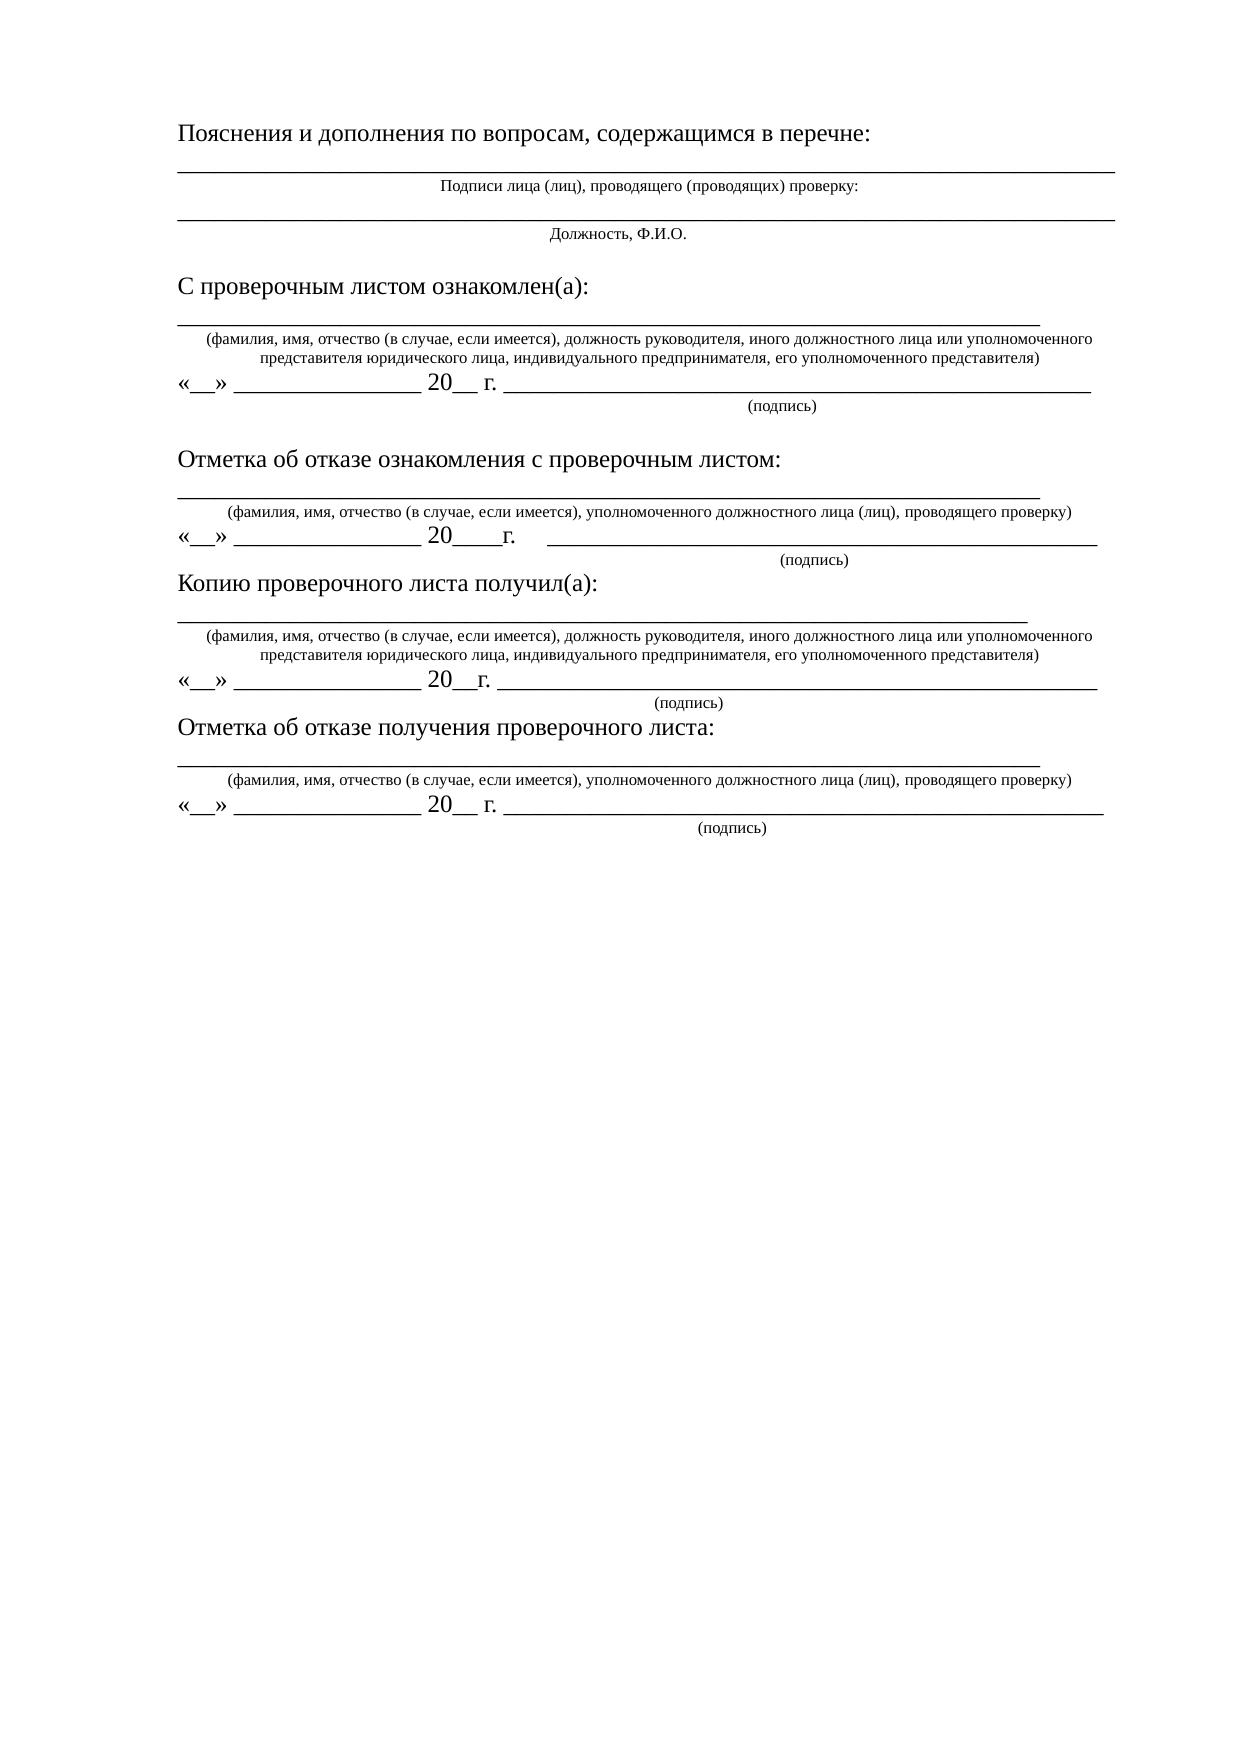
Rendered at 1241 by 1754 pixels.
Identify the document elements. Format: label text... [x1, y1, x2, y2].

text «__» _______________ 20__ г. ________________________________________________ [177, 789, 1122, 818]
text Копию проверочного листа получил(а): [177, 568, 1122, 597]
text (подпись) [177, 396, 1122, 415]
text ___________________________________________________________________________ [177, 147, 1122, 176]
text (фамилия, имя, отчество (в случае, если имеется), должность руководителя, иного должностного лица или уполномоченного представителя юридического лица, индивидуального предпринимателя, его уполномоченного представителя) [177, 329, 1122, 367]
text ____________________________________________________________________ [177, 597, 1122, 626]
text Должность, Ф.И.О. [177, 223, 1122, 243]
text С проверочным листом ознакомлен(а): [177, 271, 1122, 300]
text «__» _______________ 20____г. ____________________________________________ [177, 521, 1122, 549]
text Подписи лица (лиц), проводящего (проводящих) проверку: [177, 176, 1122, 195]
text (подпись) [177, 693, 1122, 712]
text (фамилия, имя, отчество (в случае, если имеется), должность руководителя, иного должностного лица или уполномоченного представителя юридического лица, индивидуального предпринимателя, его уполномоченного представителя) [177, 626, 1122, 664]
text Пояснения и дополнения по вопросам, содержащимся в перечне: [177, 118, 1122, 147]
text «__» _______________ 20__ г. _______________________________________________ [177, 367, 1122, 396]
text ___________________________________________________________________________ [177, 195, 1122, 223]
text Отметка об отказе ознакомления с проверочным листом: [177, 444, 1122, 473]
text «__» _______________ 20__г. ________________________________________________ [177, 664, 1122, 693]
text (фамилия, имя, отчество (в случае, если имеется), уполномоченного должностного лица (лиц), проводящего проверку) [177, 501, 1122, 521]
text (подпись) [177, 549, 1122, 568]
text Отметка об отказе получения проверочного листа: [177, 712, 1122, 741]
text (подпись) [177, 818, 1122, 837]
text (фамилия, имя, отчество (в случае, если имеется), уполномоченного должностного лица (лиц), проводящего проверку) [177, 770, 1122, 789]
text _____________________________________________________________________ [177, 741, 1122, 770]
text _____________________________________________________________________ [177, 300, 1122, 329]
text _____________________________________________________________________ [177, 473, 1122, 501]
